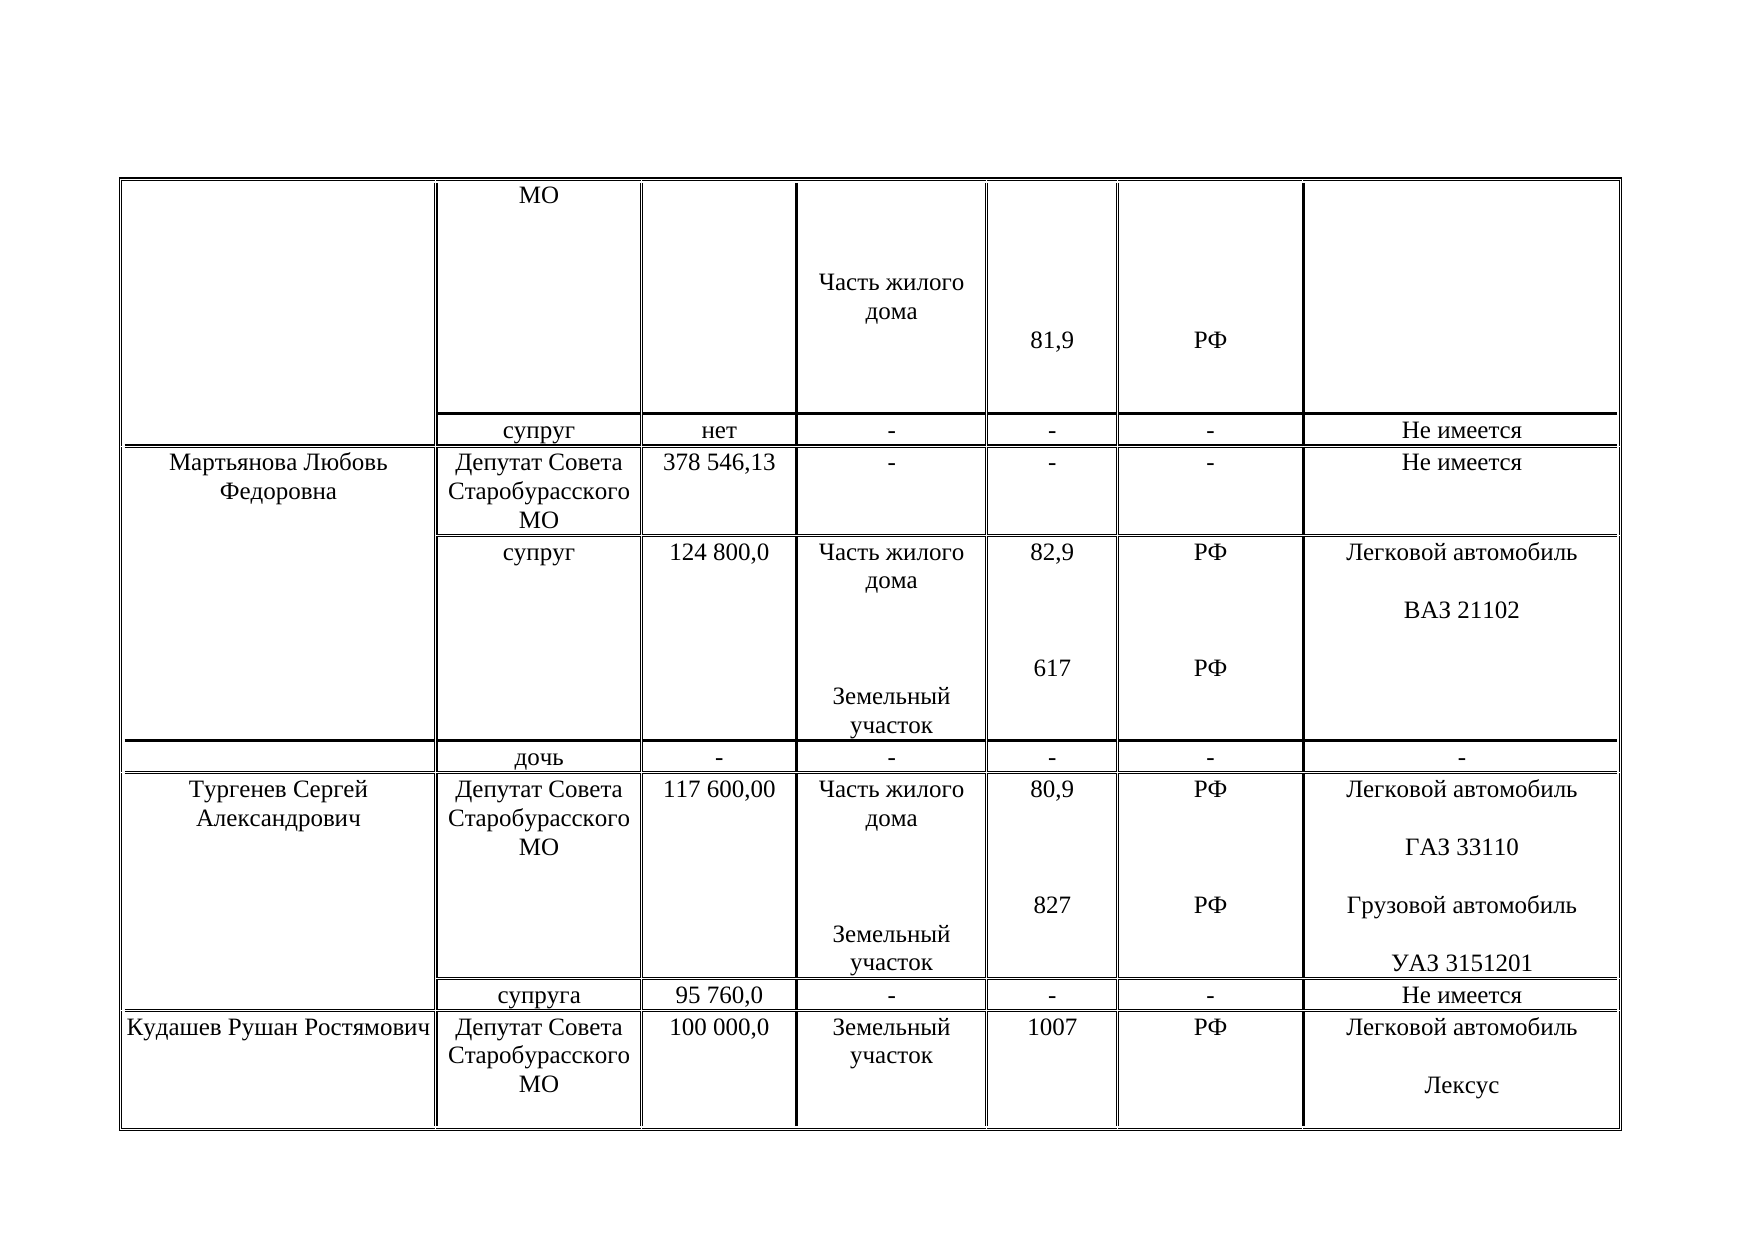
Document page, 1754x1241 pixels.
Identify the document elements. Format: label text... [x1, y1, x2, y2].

table_cell 100 000,0 [642, 1012, 796, 1128]
table_cell - [988, 415, 1116, 444]
table_cell 124 800,0 [643, 537, 795, 739]
table_cell 80,9 827 [988, 774, 1116, 977]
table_cell 82,9 617 [988, 537, 1116, 739]
table_cell - [1305, 739, 1619, 771]
table_cell - [988, 448, 1116, 533]
table_cell Легковой автомобиль ВАЗ 21102 [1305, 534, 1619, 739]
table_cell супруг [438, 537, 640, 739]
table_cell - [798, 742, 985, 771]
table_cell РФ РФ [1119, 774, 1302, 977]
table_cell - [798, 415, 985, 444]
table_cell 378 546,13 [643, 448, 795, 533]
table_cell - [988, 980, 1116, 1008]
table_cell Легковой автомобиль ГАЗ 33110 Грузовой автомобиль УАЗ 3151201 [1303, 771, 1620, 977]
table_cell - [1119, 448, 1302, 533]
table_cell 95 760,0 [643, 980, 795, 1008]
table_cell 616 81,9 [986, 181, 1117, 412]
table_cell Часть жилого дома Земельный участок [798, 774, 985, 977]
table_cell - [1119, 980, 1302, 1008]
table_cell 1007 174,6 54 [986, 1012, 1117, 1128]
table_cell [122, 1009, 436, 1128]
table_cell Не имеется [1303, 977, 1620, 1008]
table_cell - [1119, 415, 1302, 444]
table_cell Часть жилого дома Земельный участок [798, 537, 985, 739]
table_cell Депутат Совета Старобурасского МО [438, 774, 640, 977]
table_cell супруг [438, 415, 640, 444]
table_cell РФ РФ [1118, 1012, 1303, 1128]
table_cell нет [643, 415, 795, 444]
table_cell Тургенев Сергей Александрович [120, 771, 436, 1008]
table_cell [436, 1012, 642, 1128]
table_cell 286 466,55 [642, 181, 796, 412]
table_cell Депутат Совета Старобурасского МО [438, 448, 640, 533]
table_cell - [798, 448, 985, 533]
table_cell Мартьянова Любовь Федоровна [122, 444, 434, 739]
table_cell - [798, 980, 985, 1008]
table_cell 117 600,00 [643, 774, 795, 977]
table_cell - [643, 742, 795, 771]
table_cell - [988, 742, 1116, 771]
table_cell дочь [438, 742, 640, 771]
table_cell - [1119, 742, 1302, 771]
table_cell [796, 1012, 986, 1128]
table_cell Не имеется [1303, 181, 1619, 412]
table_cell РФ РФ [1118, 179, 1303, 412]
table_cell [436, 181, 642, 412]
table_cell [122, 179, 436, 444]
table_cell [122, 739, 434, 771]
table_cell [796, 181, 986, 412]
table_cell Не имеется [1305, 412, 1619, 444]
table_cell Не имеется [1305, 444, 1619, 533]
table_cell супруга [438, 980, 640, 1008]
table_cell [1303, 1009, 1619, 1128]
table_cell РФ РФ [1119, 537, 1302, 739]
